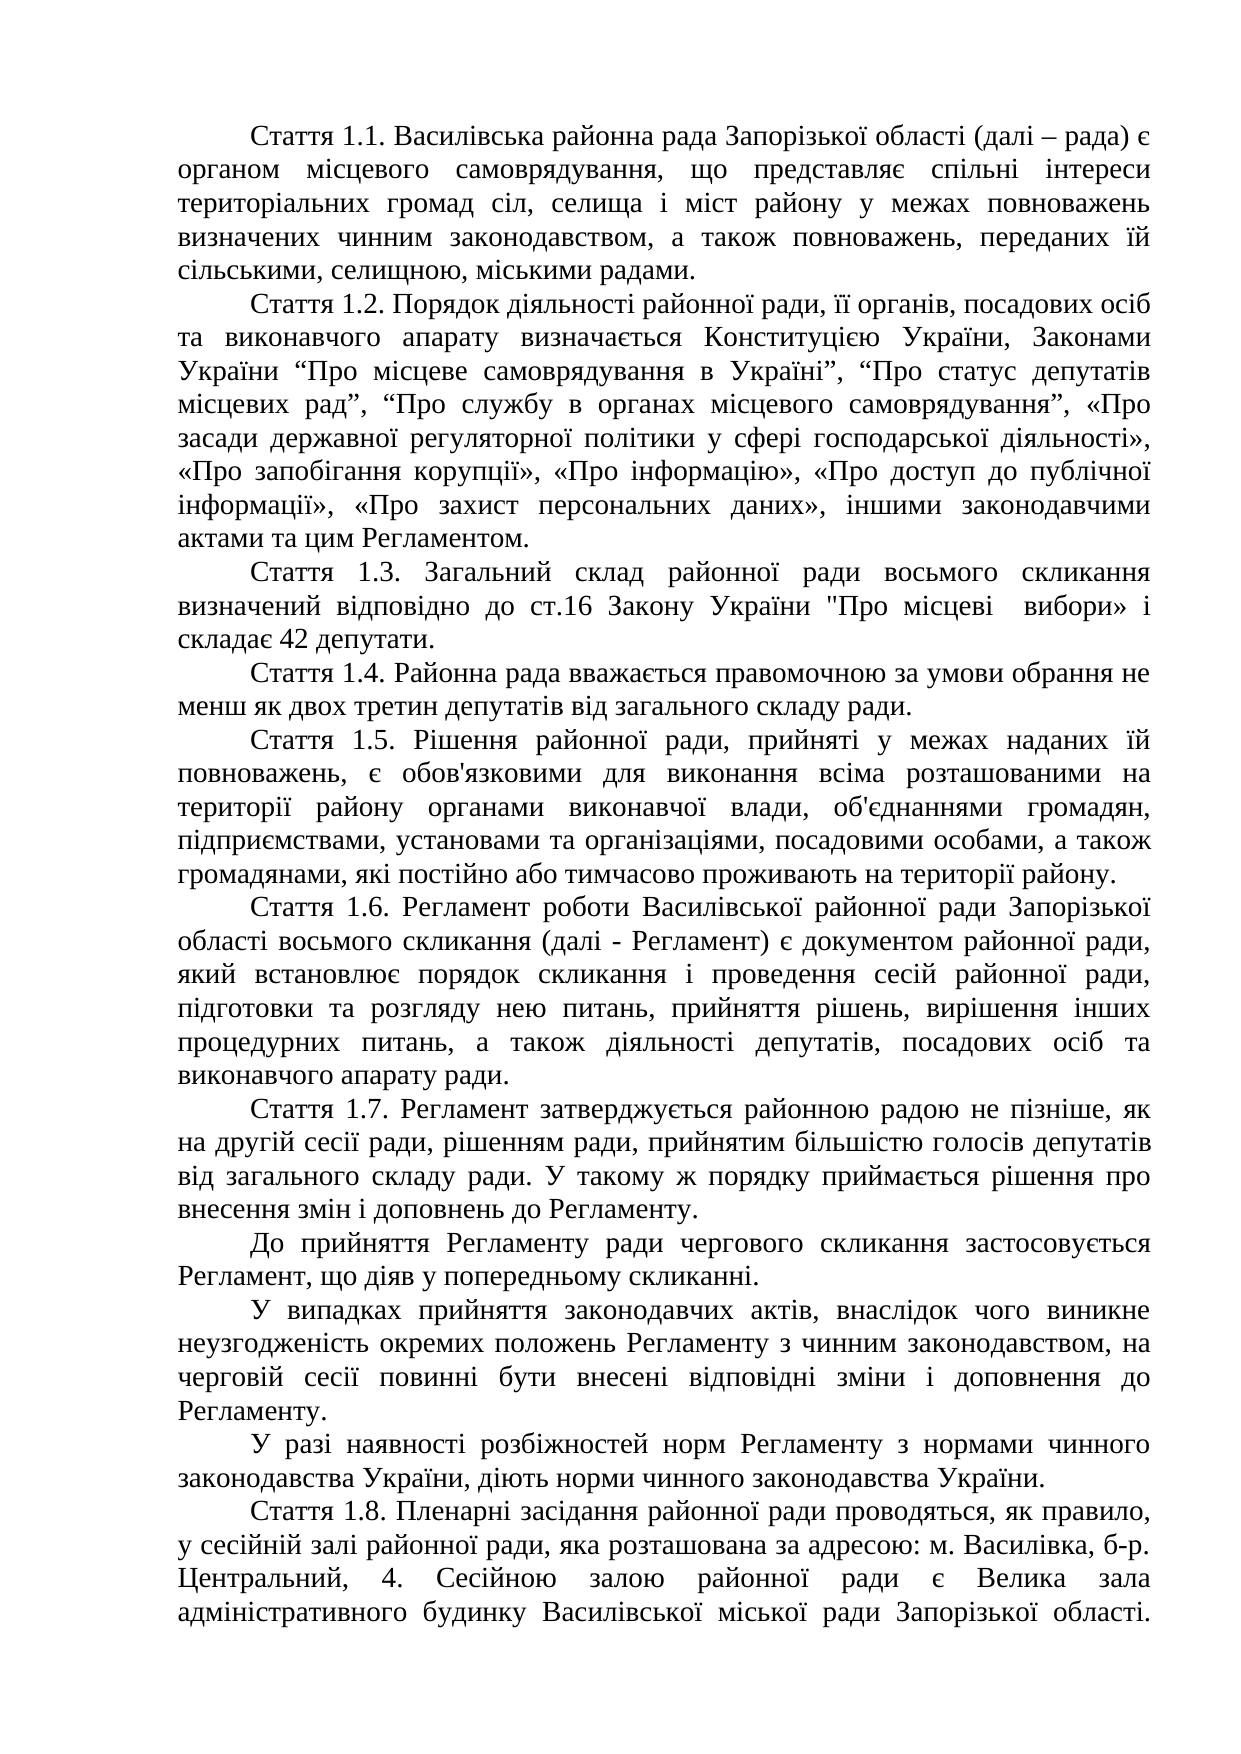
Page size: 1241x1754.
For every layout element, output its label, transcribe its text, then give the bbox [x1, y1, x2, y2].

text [177, 1493, 1152, 1627]
text У випадках прийняття законодавчих актів, внаслідок чого виникне неузгодженість окремих положень Регламенту з чинним законодавством, на черговій сесії повинні бути внесені відповідні зміни і доповнення до Регламенту. [177, 1292, 1152, 1426]
text Стаття 1.2. Порядок діяльності районної ради, її органів, посадових осіб та виконавчого апарату визначається Конституцією України, Законами України “Про місцеве самоврядування в Україні”, “Про статус депутатів місцевих рад”, “Про службу в органах місцевого самоврядування”, «Про засади державної регуляторної політики у сфері господарської діяльності», «Про запобігання корупції», «Про інформацію», «Про доступ до публічної інформації», «Про захист персональних даних», іншими законодавчими актами та цим Регламентом. [177, 286, 1152, 554]
text Стаття 1.1. Василівська районна рада Запорізької області (далі – рада) є органом місцевого самоврядування, що представляє спільні інтереси територіальних громад сіл, селища і міст району у межах повноважень визначених чинним законодавством, а також повноважень, переданих їй сільськими, селищною, міськими радами. [177, 118, 1152, 286]
text Стаття 1.4. Районна рада вважається правомочною за умови обрання не менш як двох третин депутатів від загального складу ради. [177, 655, 1152, 722]
text До прийняття Регламенту ради чергового скликання застосовується Регламент, що діяв у попередньому скликанні. [177, 1225, 1152, 1292]
text У разі наявності розбіжностей норм Регламенту з нормами чинного законодавства України, діють норми чинного законодавства України. [177, 1426, 1152, 1493]
text Стаття 1.6. Регламент роботи Василівської районної ради Запорізької області восьмого скликання (далі - Регламент) є документом районної ради, який встановлює порядок скликання і проведення сесій районної ради, підготовки та розгляду нею питань, прийняття рішень, вирішення інших процедурних питань, а також діяльності депутатів, посадових осіб та виконавчого апарату ради. [177, 889, 1152, 1091]
text Стаття 1.5. Рішення районної ради, прийняті у межах наданих їй повноважень, є обов'язковими для виконання всіма розташованими на території району органами виконавчої влади, об'єднаннями громадян, підприємствами, установами та організаціями, посадовими особами, а також громадянами, які постійно або тимчасово проживають на території району. [177, 722, 1152, 889]
text Стаття 1.3. Загальний склад районної ради восьмого скликання визначений відповідно до ст.16 Закону України "Про місцеві вибори» і складає 42 депутати. [177, 554, 1152, 655]
text Стаття 1.7. Регламент затверджується районною радою не пізніше, як на другій сесії ради, рішенням ради, прийнятим більшістю голосів депутатів від загального складу ради. У такому ж порядку приймається рішення про внесення змін і доповнень до Регламенту. [177, 1091, 1152, 1225]
